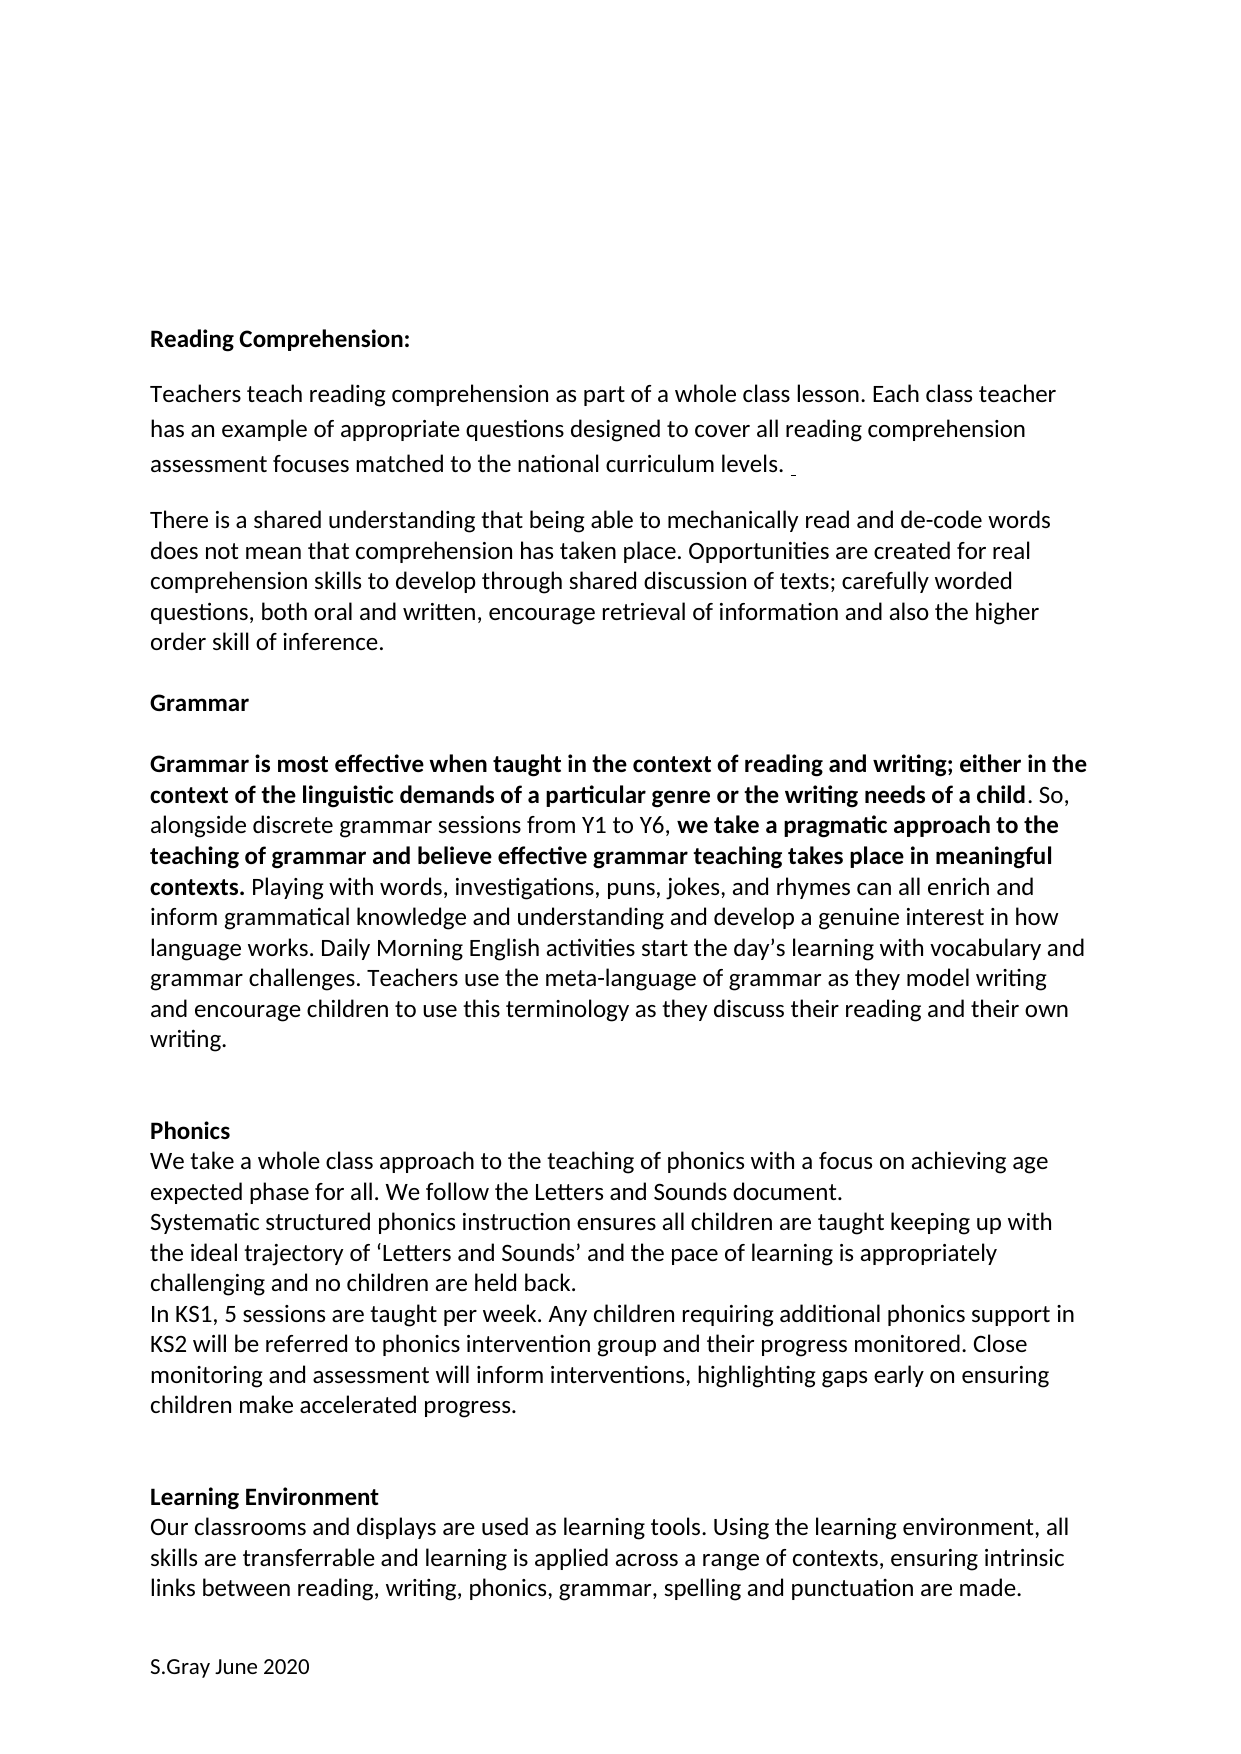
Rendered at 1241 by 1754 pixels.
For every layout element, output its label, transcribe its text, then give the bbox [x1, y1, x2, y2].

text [150, 1512, 1090, 1603]
text Phonics [150, 1115, 1090, 1145]
text In KS1, 5 sessions are taught per week. Any children requiring additional phonics support in KS2 will be referred to phonics intervention group and their progress monitored. Close monitoring and assessment will inform interventions, highlighting gaps early on ensuring children make accelerated progress. [150, 1298, 1090, 1420]
text Grammar [150, 687, 1090, 718]
text We take a whole class approach to the teaching of phonics with a focus on achieving age expected phase for all. We follow the Letters and Sounds document. [150, 1145, 1090, 1206]
text Grammar is most effective when taught in the context of reading and writing; either in the context of the linguistic demands of a particular genre or the writing needs of a child. So, alongside discrete grammar sessions from Y1 to Y6, we take a pragmatic approach to the teaching of grammar and believe effective grammar teaching takes place in meaningful contexts. Playing with words, investigations, puns, jokes, and rhymes can all enrich and inform grammatical knowledge and understanding and develop a genuine interest in how language works. Daily Morning English activities start the day’s learning with vocabulary and grammar challenges. Teachers use the meta-language of grammar as they model writing and encourage children to use this terminology as they discuss their reading and their own writing. [150, 748, 1090, 1054]
text Reading Comprehension: [150, 323, 1090, 353]
text Teachers teach reading comprehension as part of a whole class lesson. Each class teacher has an example of appropriate questions designed to cover all reading comprehension assessment focuses matched to the national curriculum levels. [150, 378, 1090, 479]
text There is a shared understanding that being able to mechanically read and de-code words does not mean that comprehension has taken place. Opportunities are created for real comprehension skills to develop through shared discussion of texts; carefully worded questions, both oral and written, encourage retrieval of information and also the higher order skill of inference. [150, 504, 1090, 657]
text Systematic structured phonics instruction ensures all children are taught keeping up with the ideal trajectory of ‘Letters and Sounds’ and the pace of learning is appropriately challenging and no children are held back. [150, 1206, 1090, 1298]
text Learning Environment [150, 1481, 1090, 1512]
